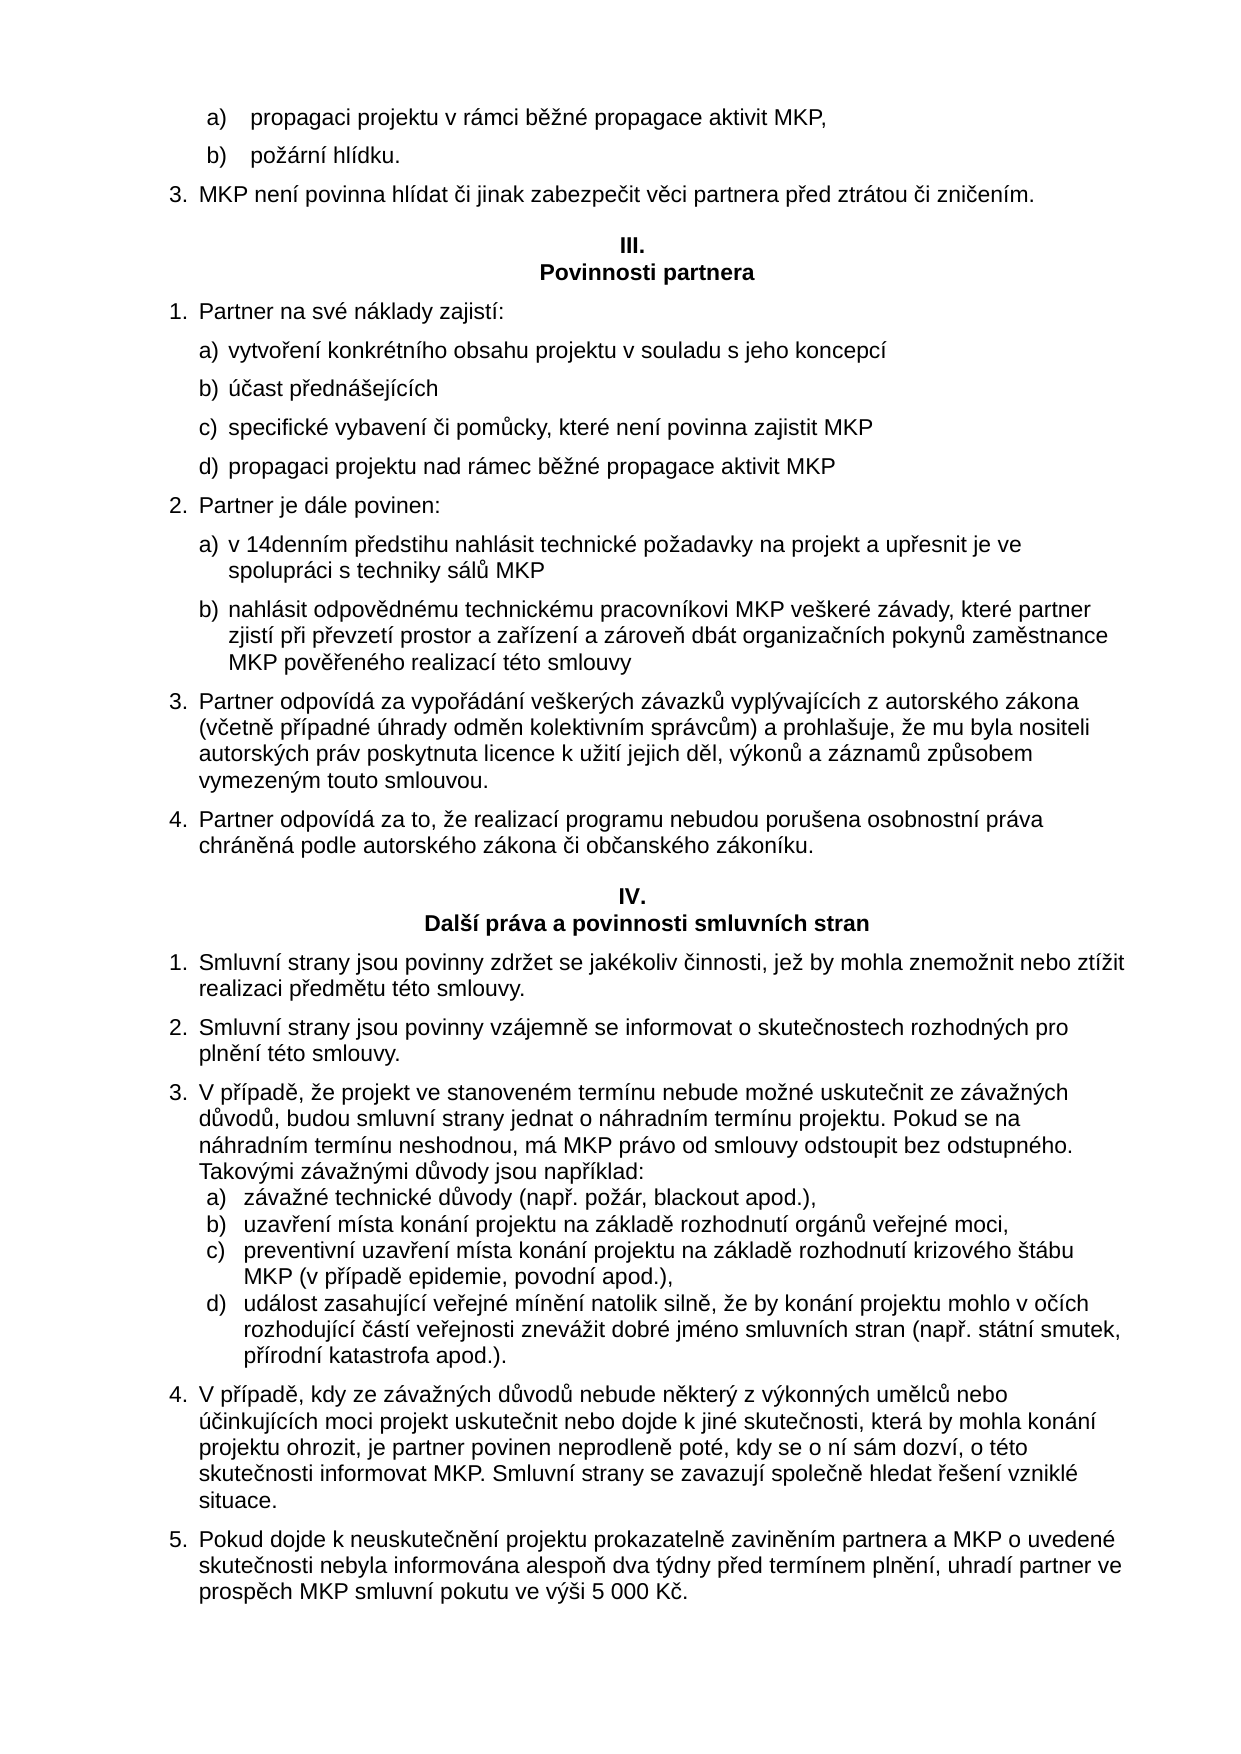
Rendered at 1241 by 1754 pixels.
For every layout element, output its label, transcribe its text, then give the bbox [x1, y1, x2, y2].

list požární hlídku. [206, 142, 1125, 169]
subtitle Další práva a povinnosti smluvních stran [169, 909, 1125, 936]
list Partner odpovídá za vypořádání veškerých závazků vyplývajících z autorského zákona (včetně případné úhrady odměn kolektivním správcům) a prohlašuje, že mu byla nositeli autorských práv poskytnuta licence k užití jejich děl, výkonů a záznamů způsobem vymezeným touto smlouvou. [169, 688, 1125, 793]
subtitle Povinnosti partnera [169, 259, 1125, 285]
list Smluvní strany jsou povinny zdržet se jakékoliv činnosti, jež by mohla znemožnit nebo ztížit realizaci předmětu této smlouvy. [169, 948, 1125, 1001]
list preventivní uzavření místa konání projektu na základě rozhodnutí krizového štábu MKP (v případě epidemie, povodní apod.), [206, 1237, 1125, 1290]
list specifické vybavení či pomůcky, které není povinna zajistit MKP [198, 414, 1125, 441]
list MKP není povinna hlídat či jinak zabezpečit věci partnera před ztrátou či zničením. [169, 181, 1125, 207]
list Partner je dále povinen: [169, 492, 1125, 518]
list událost zasahující veřejné mínění natolik silně, že by konání projektu mohlo v očích rozhodující částí veřejnosti znevážit dobré jméno smluvních stran (např. státní smutek, přírodní katastrofa apod.). [206, 1290, 1125, 1369]
list závažné technické důvody (např. požár, blackout apod.), [206, 1184, 1125, 1211]
list nahlásit odpovědnému technickému pracovníkovi MKP veškeré závady, které partner zjistí při převzetí prostor a zařízení a zároveň dbát organizačních pokynů zaměstnance MKP pověřeného realizací této smlouvy [198, 596, 1125, 675]
list Partner na své náklady zajistí: [169, 298, 1125, 324]
list Smluvní strany jsou povinny vzájemně se informovat o skutečnostech rozhodných pro plnění této smlouvy. [169, 1014, 1125, 1066]
list účast přednášejících [198, 375, 1125, 402]
list vytvoření konkrétního obsahu projektu v souladu s jeho koncepcí [198, 337, 1125, 363]
list propagaci projektu nad rámec běžné propagace aktivit MKP [198, 453, 1125, 479]
list V případě, že projekt ve stanoveném termínu nebude možné uskutečnit ze závažných důvodů, budou smluvní strany jednat o náhradním termínu projektu. Pokud se na náhradním termínu neshodnou, má MKP právo od smlouvy odstoupit bez odstupného. Takovými závažnými důvody jsou například: [169, 1079, 1125, 1184]
list V případě, kdy ze závažných důvodů nebude některý z výkonných umělců nebo účinkujících moci projekt uskutečnit nebo dojde k jiné skutečnosti, která by mohla konání projektu ohrozit, je partner povinen neprodleně poté, kdy se o ní sám dozví, o této skutečnosti informovat MKP. Smluvní strany se zavazují společně hledat řešení vzniklé situace. [169, 1381, 1125, 1513]
list propagaci projektu v rámci běžné propagace aktivit MKP, [206, 103, 1125, 130]
list v 14denním předstihu nahlásit technické požadavky na projekt a upřesnit je ve spolupráci s techniky sálů MKP [198, 531, 1125, 583]
list Pokud dojde k neuskutečnění projektu prokazatelně zaviněním partnera a MKP o uvedené skutečnosti nebyla informována alespoň dva týdny před termínem plnění, uhradí partner ve prospěch MKP smluvní pokutu ve výši 5 000 Kč. [169, 1526, 1125, 1604]
list Partner odpovídá za to, že realizací programu nebudou porušena osobnostní práva chráněná podle autorského zákona či občanského zákoníku. [169, 806, 1125, 858]
list uzavření místa konání projektu na základě rozhodnutí orgánů veřejné moci, [206, 1211, 1125, 1237]
